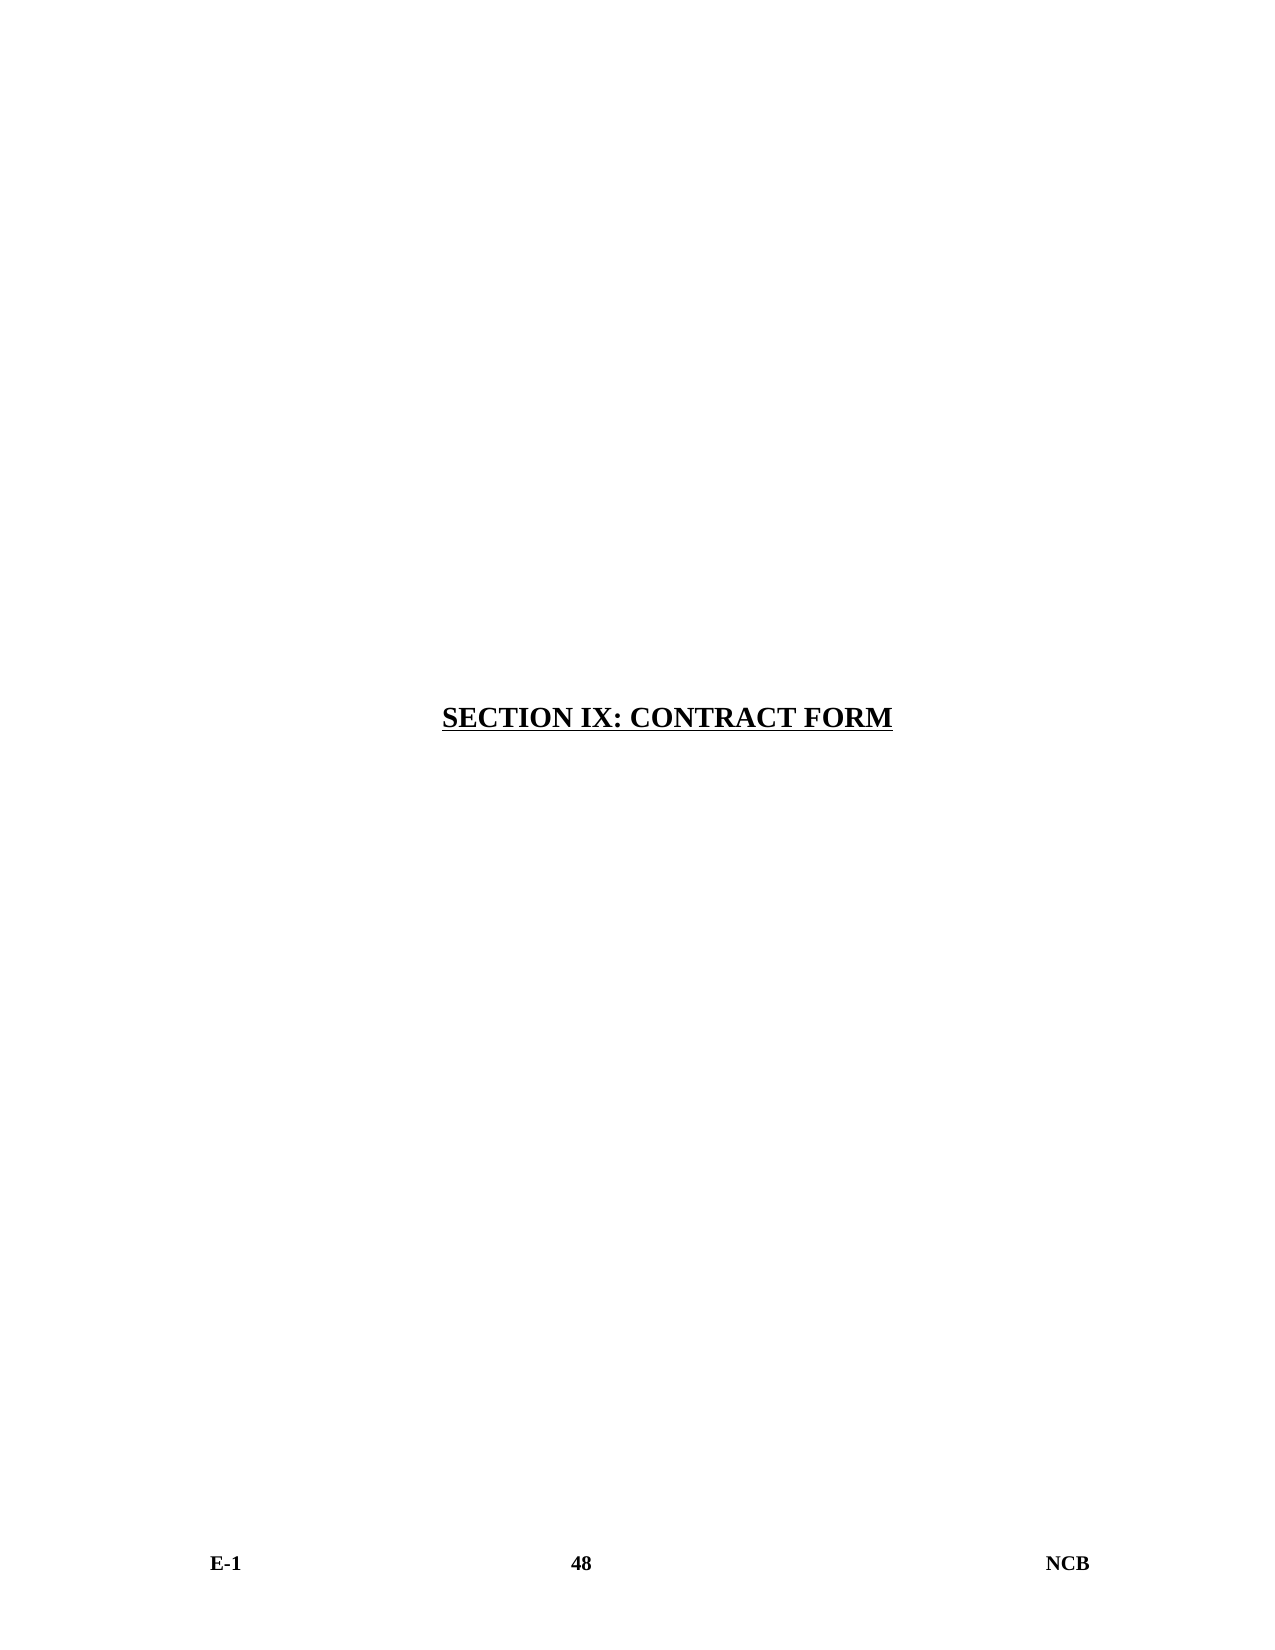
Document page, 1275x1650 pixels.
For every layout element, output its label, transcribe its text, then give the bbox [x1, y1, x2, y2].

text SECTION IX: CONTRACT FORM [210, 701, 1125, 734]
